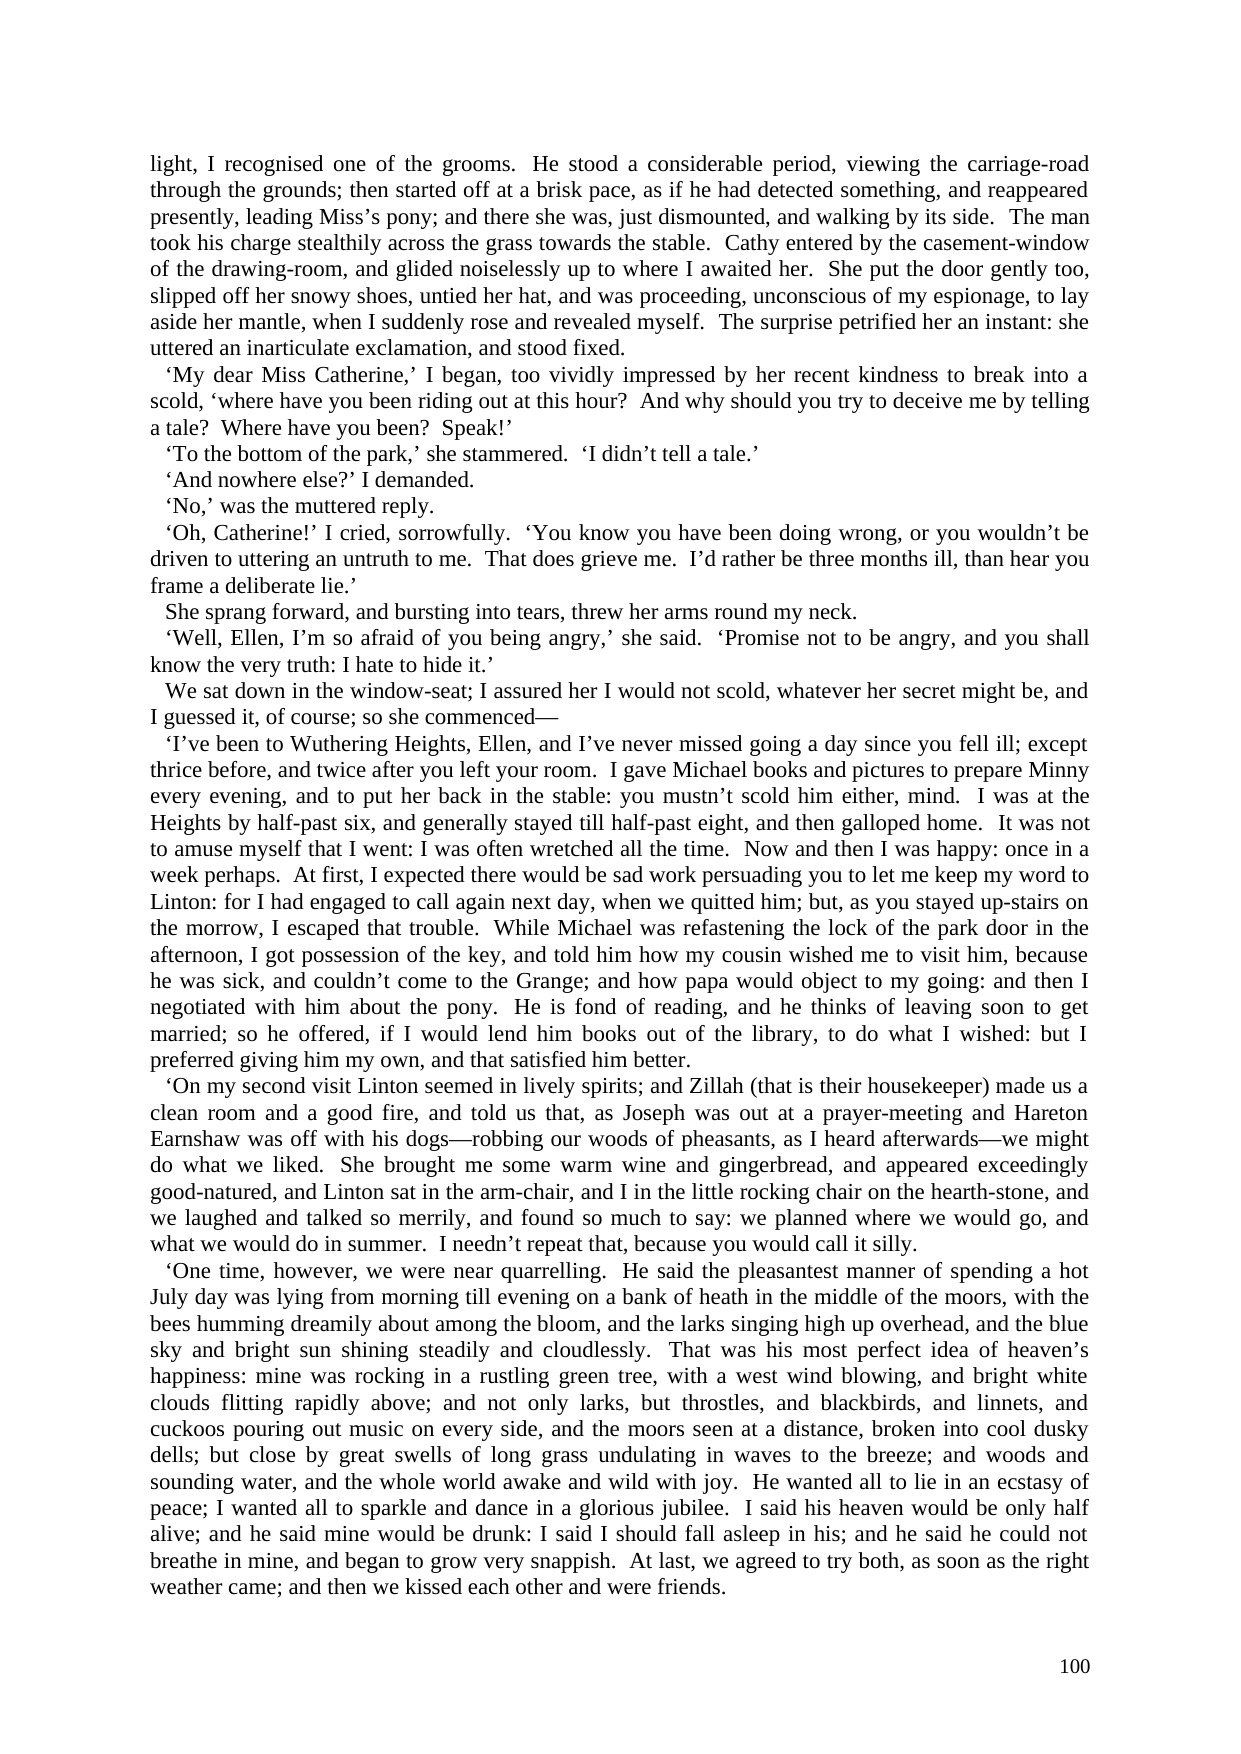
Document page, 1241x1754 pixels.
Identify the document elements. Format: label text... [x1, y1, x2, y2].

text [150, 150, 1090, 361]
text ‘Well, Ellen, I’m so afraid of you being angry,’ she said. ‘Promise not to be angry, and you shall know the very truth: I hate to hide it.’ [150, 624, 1090, 677]
text ‘One time, however, we were near quarrelling. He said the pleasantest manner of spending a hot July day was lying from morning till evening on a bank of heath in the middle of the moors, with the bees humming dreamily about among the bloom, and the larks singing high up overhead, and the blue sky and bright sun shining steadily and cloudlessly. That was his most perfect idea of heaven’s happiness: mine was rocking in a rustling green tree, with a west wind blowing, and bright white clouds flitting rapidly above; and not only larks, but throstles, and blackbirds, and linnets, and cuckoos pouring out music on every side, and the moors seen at a distance, broken into cool dusky dells; but close by great swells of long grass undulating in waves to the breeze; and woods and sounding water, and the whole world awake and wild with joy. He wanted all to lie in an ecstasy of peace; I wanted all to sparkle and dance in a glorious jubilee. I said his heaven would be only half alive; and he said mine would be drunk: I said I should fall asleep in his; and he said he could not breathe in mine, and began to grow very snappish. At last, we agreed to try both, as soon as the right weather came; and then we kissed each other and were friends. [150, 1257, 1090, 1599]
text ‘No,’ was the muttered reply. [150, 493, 1090, 519]
text ‘To the bottom of the park,’ she stammered. ‘I didn’t tell a tale.’ [150, 440, 1090, 466]
text We sat down in the window-seat; I assured her I would not scold, whatever her secret might be, and I guessed it, of course; so she commenced— [150, 677, 1090, 730]
text ‘And nowhere else?’ I demanded. [150, 466, 1090, 493]
text ‘On my second visit Linton seemed in lively spirits; and Zillah (that is their housekeeper) made us a clean room and a good fire, and told us that, as Joseph was out at a prayer-meeting and Hareton Earnshaw was off with his dogs—robbing our woods of pheasants, as I heard afterwards—we might do what we liked. She brought me some warm wine and gingerbread, and appeared exceedingly good-natured, and Linton sat in the arm-chair, and I in the little rocking chair on the hearth-stone, and we laughed and talked so merrily, and found so much to say: we planned where we would go, and what we would do in summer. I needn’t repeat that, because you would call it silly. [150, 1072, 1090, 1257]
text ‘Oh, Catherine!’ I cried, sorrowfully. ‘You know you have been doing wrong, or you wouldn’t be driven to uttering an untruth to me. That does grieve me. I’d rather be three months ill, than hear you frame a deliberate lie.’ [150, 519, 1090, 598]
text ‘My dear Miss Catherine,’ I began, too vividly impressed by her recent kindness to break into a scold, ‘where have you been riding out at this hour? And why should you try to deceive me by telling a tale? Where have you been? Speak!’ [150, 361, 1090, 440]
text She sprang forward, and bursting into tears, threw her arms round my neck. [150, 598, 1090, 624]
text ‘I’ve been to Wuthering Heights, Ellen, and I’ve never missed going a day since you fell ill; except thrice before, and twice after you left your room. I gave Michael books and pictures to prepare Minny every evening, and to put her back in the stable: you mustn’t scold him either, mind. I was at the Heights by half-past six, and generally stayed till half-past eight, and then galloped home. It was not to amuse myself that I went: I was often wretched all the time. Now and then I was happy: once in a week perhaps. At first, I expected there would be sad work persuading you to let me keep my word to Linton: for I had engaged to call again next day, when we quitted him; but, as you stayed up-stairs on the morrow, I escaped that trouble. While Michael was refastening the lock of the park door in the afternoon, I got possession of the key, and told him how my cousin wished me to visit him, because he was sick, and couldn’t come to the Grange; and how papa would object to my going: and then I negotiated with him about the pony. He is fond of reading, and he thinks of leaving soon to get married; so he offered, if I would lend him books out of the library, to do what I wished: but I preferred giving him my own, and that satisfied him better. [150, 730, 1090, 1072]
